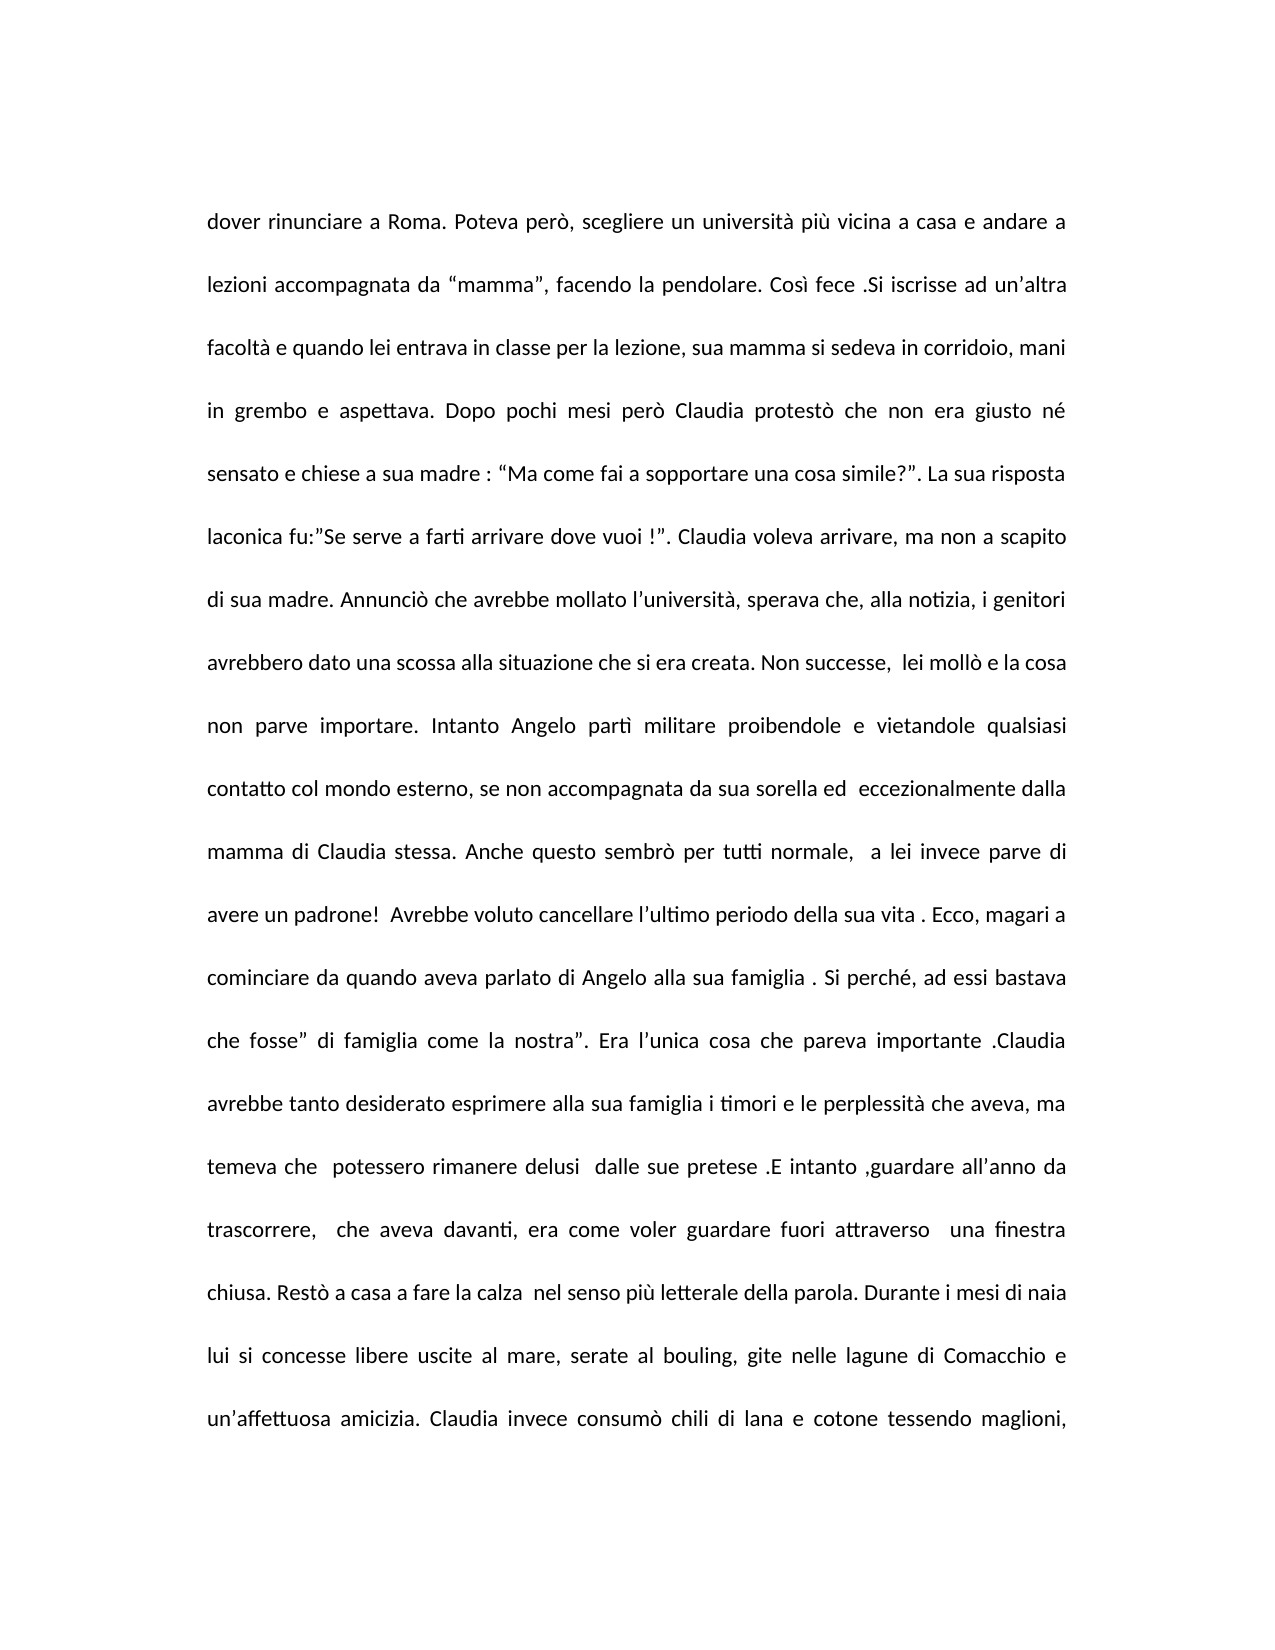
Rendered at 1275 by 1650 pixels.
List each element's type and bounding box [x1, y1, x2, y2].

text [207, 207, 1068, 1432]
